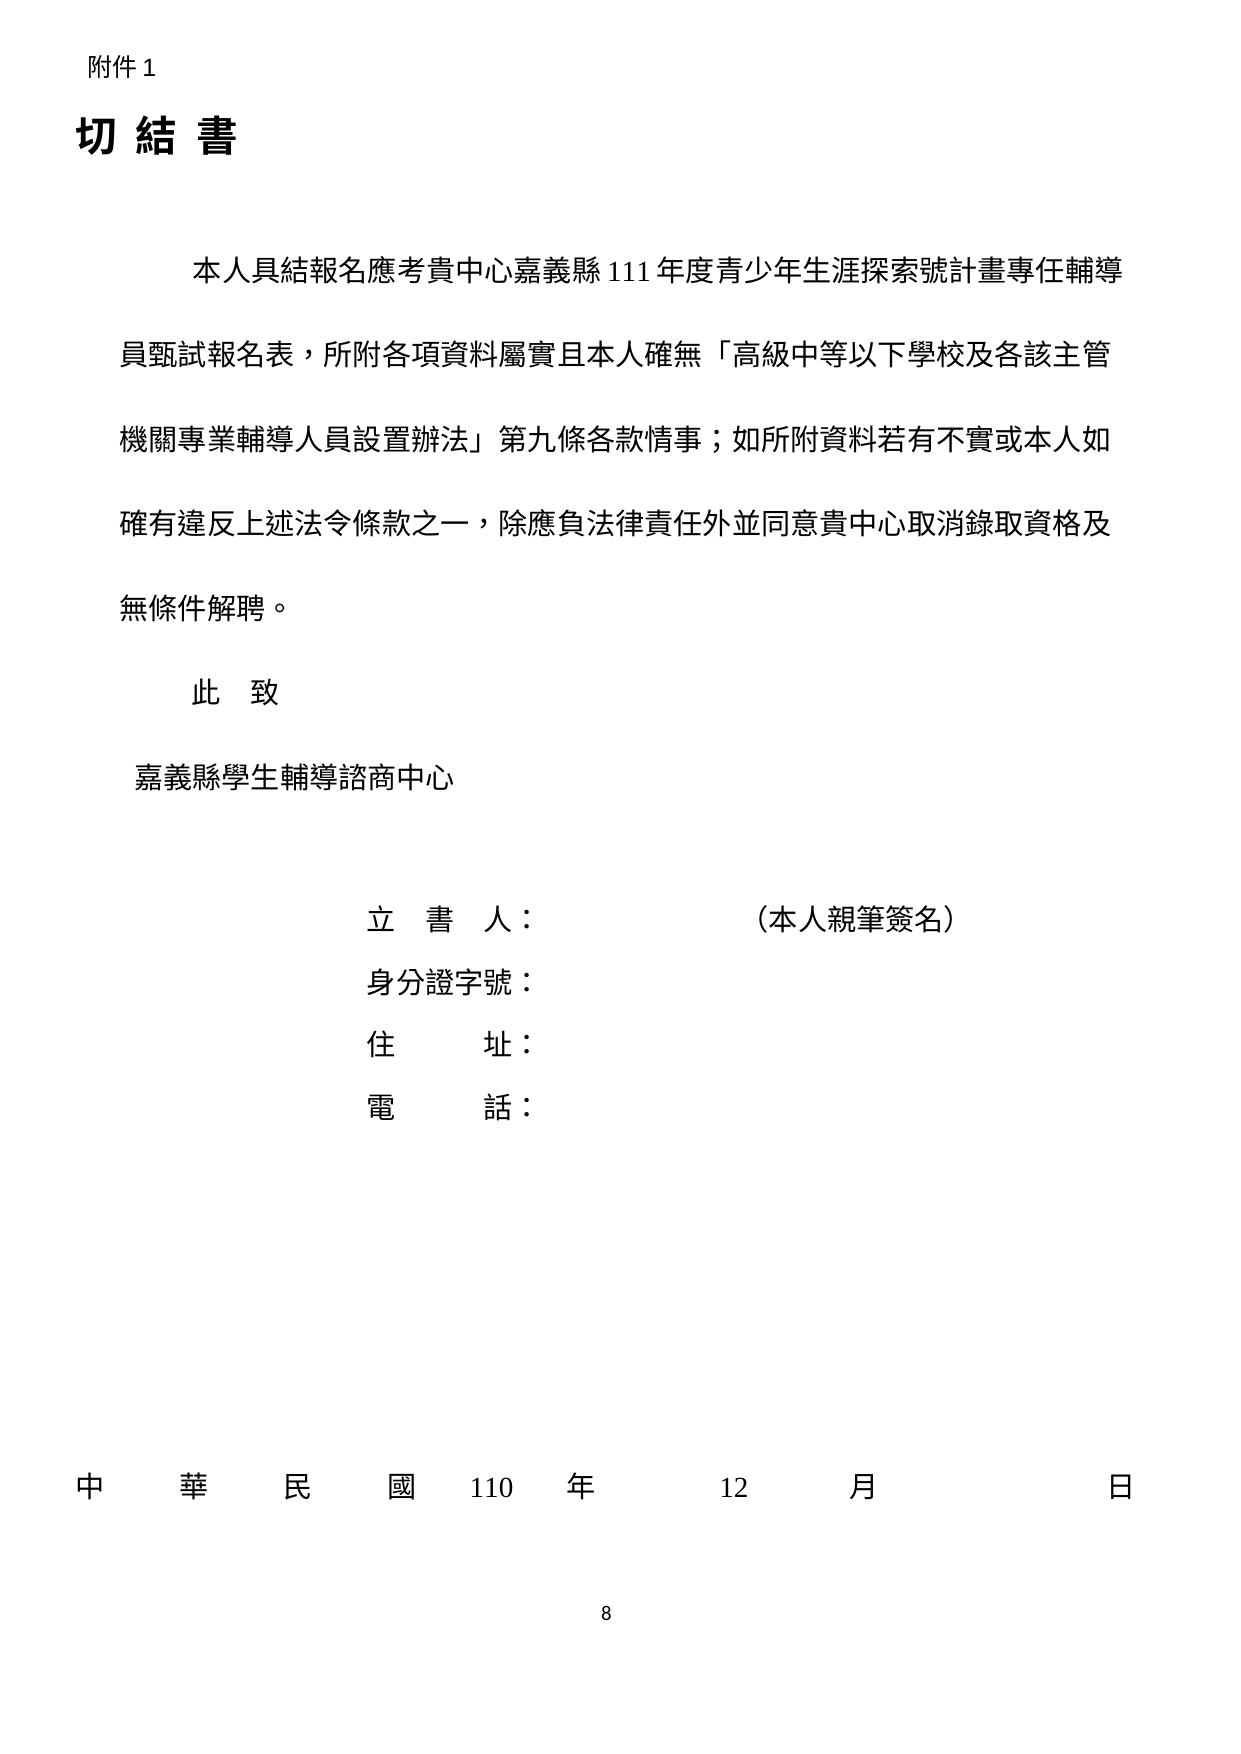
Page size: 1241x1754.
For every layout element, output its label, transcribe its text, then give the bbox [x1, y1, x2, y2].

text 中 華 民 國 110 年 12 月 日 [75, 1464, 1137, 1506]
text 住 址： [75, 1006, 1137, 1068]
text 身分證字號： [75, 943, 1137, 1006]
text 本人具結報名應考貴中心嘉義縣111年度青少年生涯探索號計畫專任輔導員甄試報名表，所附各項資料屬實且本人確無「高級中等以下學校及各該主管機關專業輔導人員設置辦法」第九條各款情事；如所附資料若有不實或本人如確有違反上述法令條款之一，除應負法律責任外並同意貴中心取消錄取資格及無條件解聘。 [119, 247, 1137, 628]
text 立 書 人： （本人親筆簽名） [75, 881, 1137, 943]
text 嘉義縣學生輔導諮商中心 [75, 754, 1137, 797]
text 此 致 [75, 670, 1137, 712]
text 電 話： [75, 1068, 1137, 1131]
